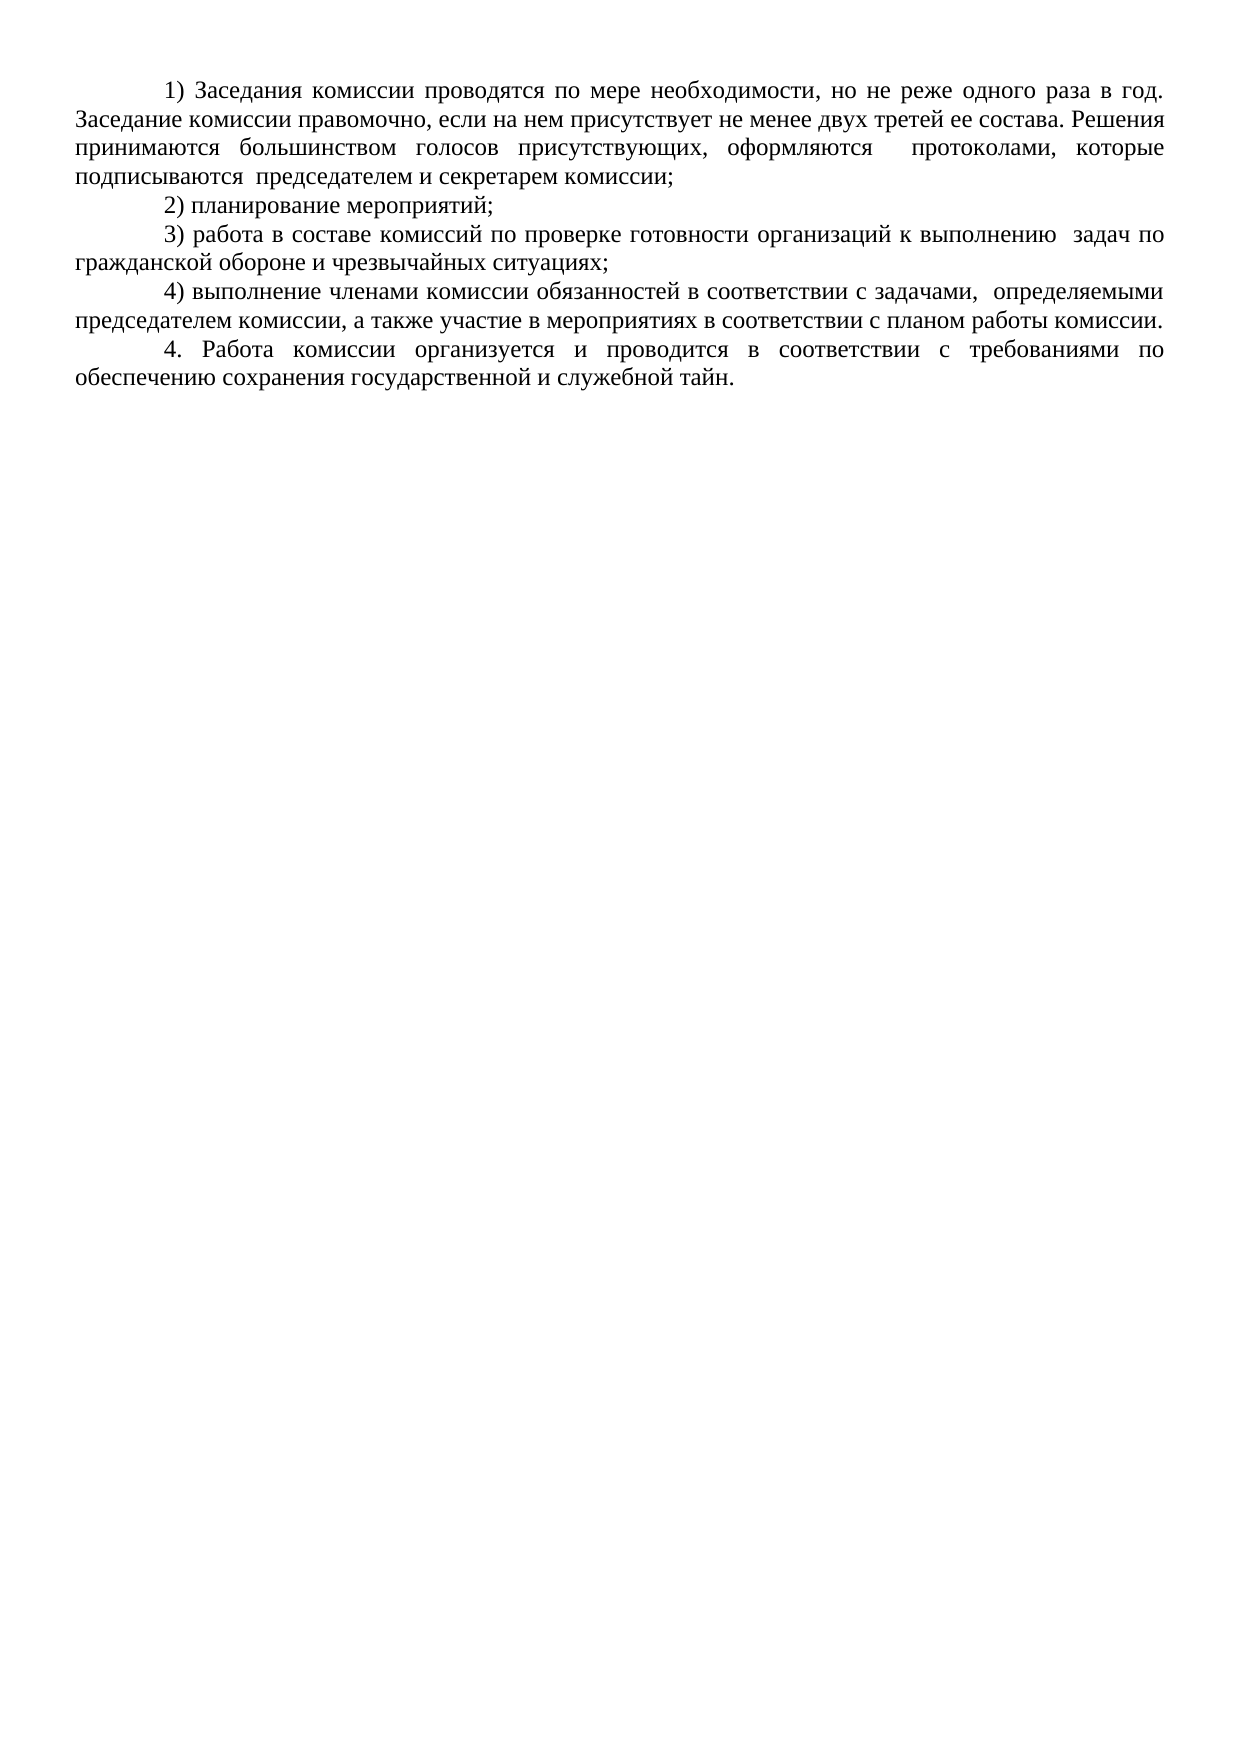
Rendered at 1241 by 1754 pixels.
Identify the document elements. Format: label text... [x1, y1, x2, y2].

text 4) выполнение членами комиссии обязанностей в соответствии с задачами, определяемыми председателем комиссии, а также участие в мероприятиях в соответствии с планом работы комиссии. [75, 276, 1165, 334]
text 2) планирование мероприятий; [75, 190, 1165, 219]
text 3) работа в составе комиссий по проверке готовности организаций к выполнению задач по гражданской обороне и чрезвычайных ситуациях; [75, 219, 1165, 276]
text 1) Заседания комиссии проводятся по мере необходимости, но не реже одного раза в год. Заседание комиссии правомочно, если на нем присутствует не менее двух третей ее состава. Решения принимаются большинством голосов присутствующих, оформляются протоколами, которые подписываются председателем и секретарем комиссии; [75, 75, 1165, 190]
text 4. Работа комиссии организуется и проводится в соответствии с требованиями по обеспечению сохранения государственной и служебной тайн. [75, 334, 1165, 391]
